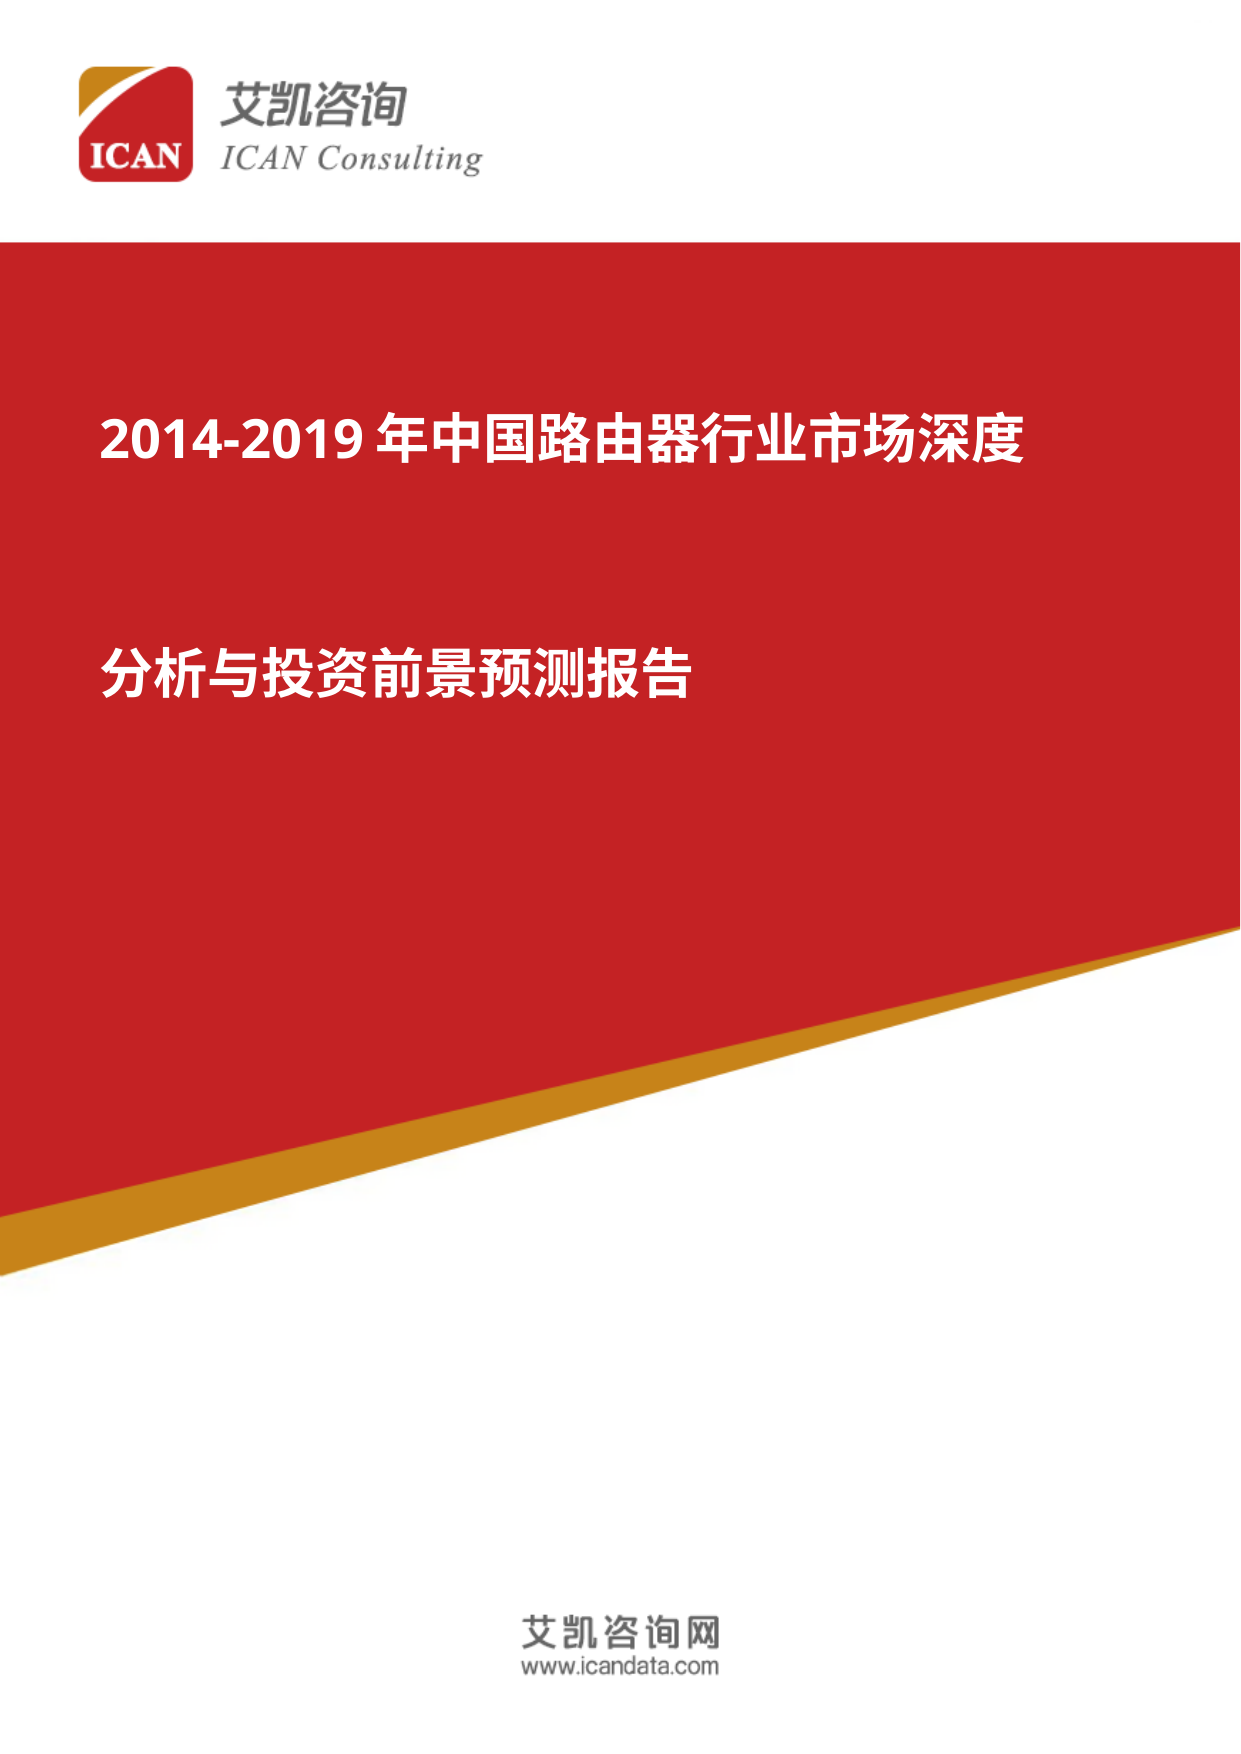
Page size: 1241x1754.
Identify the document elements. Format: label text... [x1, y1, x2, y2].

picture [0, 5, 1241, 1754]
subtitle 2014-2019年中国路由器行业市场深度分析与投资前景预测报告 [99, 386, 1053, 718]
